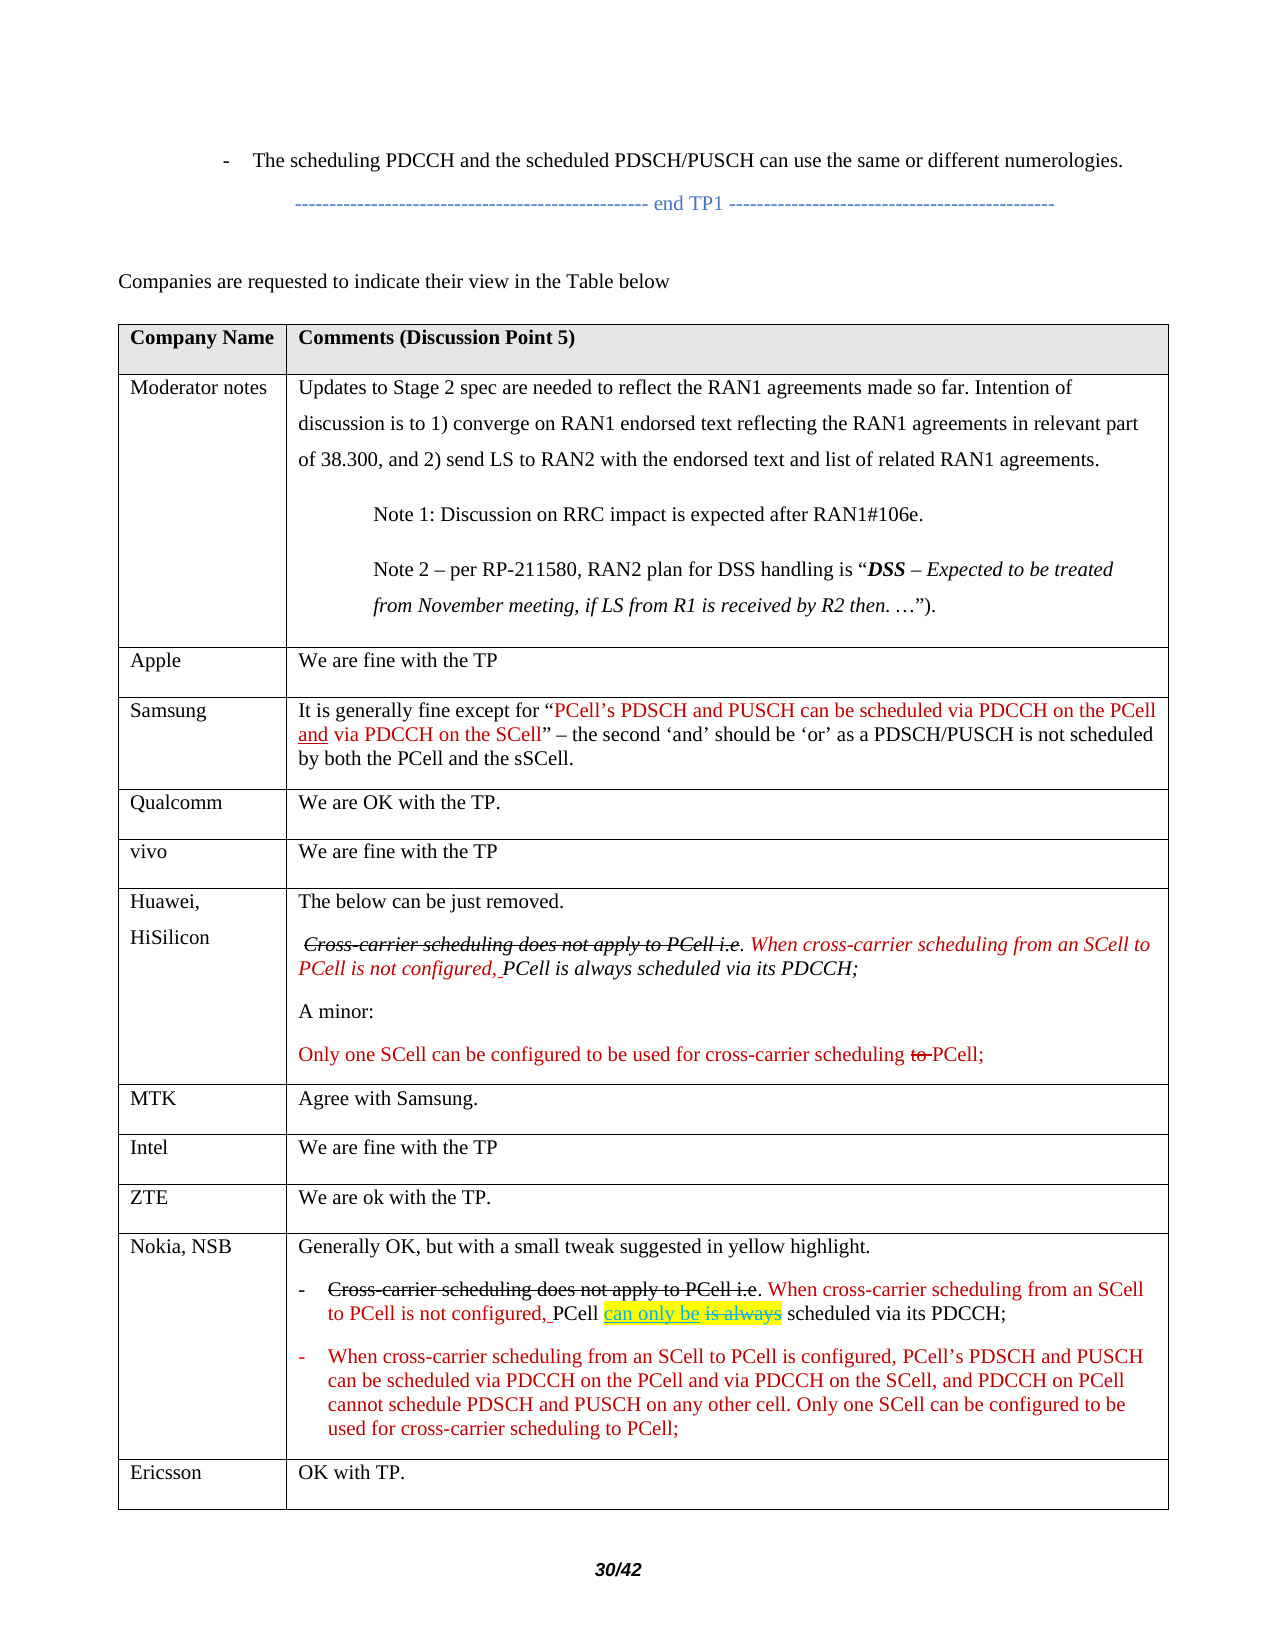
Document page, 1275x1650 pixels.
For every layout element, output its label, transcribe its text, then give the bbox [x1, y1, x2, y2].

table_cell We are OK with the TP. [287, 790, 1168, 838]
table_cell Agree with Samsung. [287, 1085, 1168, 1134]
table_header Company Name [119, 325, 286, 374]
table_cell Updates to Stage 2 spec are needed to reflect the RAN1 agreements made so far. Intention of discussion is to 1) converge on RAN1 endorsed text reflecting the RAN1 agreements in relevant part of 38.300, and 2) send LS to RAN2 with the endorsed text and list of related RAN1 agreements. Note 1: Discussion on RRC impact is expected after RAN1#106e. Note 2 – per RP-211580, RAN2 plan for DSS handling is “DSS – Expected to be treated from November meeting, if LS from R1 is received by R2 then. …”). [287, 375, 1168, 647]
table_cell OK with TP. [287, 1460, 1168, 1508]
table_cell The below can be just removed. Cross-carrier scheduling does not apply to PCell i.e. When cross-carrier scheduling from an SCell to PCell is not configured, PCell is always scheduled via its PDCCH; A minor: Only one SCell can be configured to be used for cross-carrier scheduling to PCell; [287, 889, 1168, 1084]
table_cell We are ok with the TP. [287, 1185, 1168, 1233]
table_cell Nokia, NSB [119, 1234, 286, 1459]
table_cell We are fine with the TP [287, 648, 1168, 697]
table_cell ZTE [119, 1185, 286, 1233]
table_cell Apple [119, 648, 286, 697]
table_cell MTK [119, 1085, 286, 1134]
table_cell Ericsson [119, 1460, 286, 1508]
table_cell It is generally fine except for “PCell’s PDSCH and PUSCH can be scheduled via PDCCH on the PCell and via PDCCH on the SCell” – the second ‘and’ should be ‘or’ as a PDSCH/PUSCH is not scheduled by both the PCell and the sSCell. [287, 698, 1168, 789]
table_cell Samsung [119, 698, 286, 789]
picture [648, 1310, 655, 1318]
text --------------------------------------------------- end TP1 ----------------------------------------------- [193, 191, 1157, 214]
text Companies are requested to indicate their view in the Table below [118, 269, 1157, 293]
table_cell Moderator notes [119, 375, 286, 647]
table_cell Huawei, HiSilicon [119, 889, 286, 1084]
table_cell We are fine with the TP [287, 840, 1168, 888]
table_cell Generally OK, but with a small tweak suggested in yellow highlight. - Cross-carrier scheduling does not apply to PCell i.e. When cross-carrier scheduling from an SCell to PCell is not configured, PCell can only be is always scheduled via its PDCCH; - When cross-carrier scheduling from an SCell to PCell is configured, PCell’s PDSCH and PUSCH can be scheduled via PDCCH on the PCell and via PDCCH on the SCell, and PDCCH on PCell cannot schedule PDSCH and PUSCH on any other cell. Only one SCell can be configured to be used for cross-carrier scheduling to PCell; [287, 1234, 1168, 1459]
table_cell vivo [119, 840, 286, 888]
table_cell We are fine with the TP [287, 1135, 1168, 1183]
table_header Comments (Discussion Point 5) [287, 325, 1168, 374]
table_cell Qualcomm [119, 790, 286, 838]
text - The scheduling PDCCH and the scheduled PDSCH/PUSCH can use the same or different numerologies. [223, 148, 1157, 172]
table_cell Intel [119, 1135, 286, 1183]
